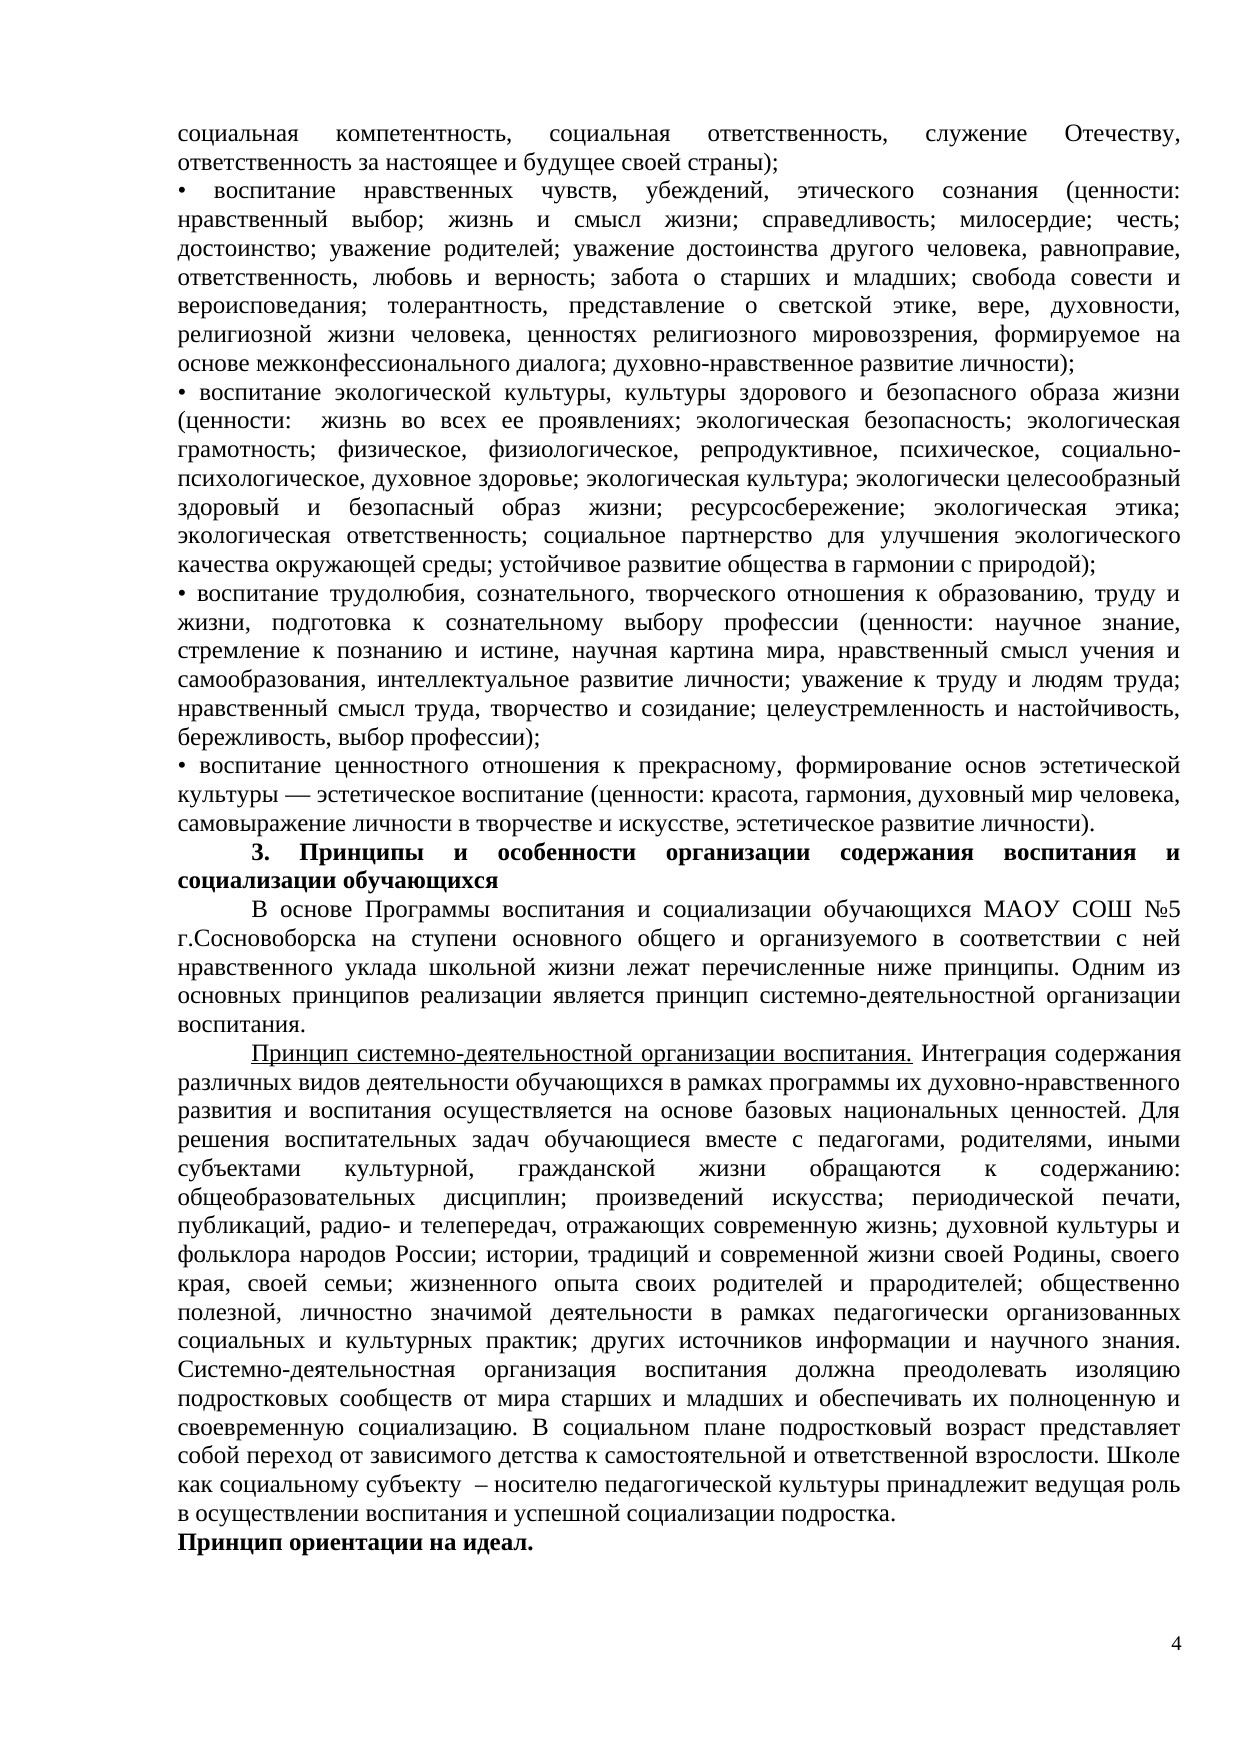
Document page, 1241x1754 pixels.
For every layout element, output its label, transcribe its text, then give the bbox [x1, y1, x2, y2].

text • воспитание трудолюбия, сознательного, творческого отношения к образованию, труду и жизни, подготовка к сознательному выбору профессии (ценности: научное знание, стремление к познанию и истине, научная картина мира, нравственный смысл учения и самообразования, интеллектуальное развитие личности; уважение к труду и людям труда; нравственный смысл труда, творчество и созидание; целеустремленность и настойчивость, бережливость, выбор профессии); [177, 578, 1181, 751]
text • воспитание экологической культуры, культуры здорового и безопасного образа жизни (ценности: жизнь во всех ее проявлениях; экологическая безопасность; экологическая грамотность; физическое, физиологическое, репродуктивное, психическое, социально-психологическое, духовное здоровье; экологическая культура; экологически целесообразный здоровый и безопасный образ жизни; ресурсосбережение; экологическая этика; экологическая ответственность; социальное партнерство для улучшения экологического качества окружающей среды; устойчивое развитие общества в гармонии с природой); [177, 377, 1181, 578]
text Принцип ориентации на идеал. [177, 1527, 1181, 1556]
text • воспитание нравственных чувств, убеждений, этического сознания (ценности: нравственный выбор; жизнь и смысл жизни; справедливость; милосердие; честь; достоинство; уважение родителей; уважение достоинства другого человека, равноправие, ответственность, любовь и верность; забота о старших и младших; свобода совести и вероисповедания; толерантность, представление о светской этике, вере, духовности, религиозной жизни человека, ценностях религиозного мировоззрения, формируемое на основе межконфессионального диалога; духовно-нравственное развитие личности); [177, 176, 1181, 377]
subtitle 3. Принципы и особенности организации содержания воспитания и социализации обучающихся [177, 837, 1181, 894]
text • воспитание ценностного отношения к прекрасному, формирование основ эстетической культуры — эстетическое воспитание (ценности: красота, гармония, духовный мир человека, самовыражение личности в творчестве и искусстве, эстетическое развитие личности). [177, 751, 1181, 837]
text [177, 118, 1181, 176]
text В основе Программы воспитания и социализации обучающихся МАОУ СОШ №5 г.Сосновоборска на ступени основного общего и организуемого в соответствии с ней нравственного уклада школьной жизни лежат перечисленные ниже принципы. Одним из основных принципов реализации является принцип системно-деятельностной организации воспитания. [177, 894, 1181, 1038]
text Принцип системно-деятельностной организации воспитания. Интеграция содержания различных видов деятельности обучающихся в рамках программы их духовно-нравственного развития и воспитания осуществляется на основе базовых национальных ценностей. Для решения воспитательных задач обучающиеся вместе с педагогами, родителями, иными субъектами культурной, гражданской жизни обращаются к содержанию: общеобразовательных дисциплин; произведений искусства; периодической печати, публикаций, радио- и телепередач, отражающих современную жизнь; духовной культуры и фольклора народов России; истории, традиций и современной жизни своей Родины, своего края, своей семьи; жизненного опыта своих родителей и прародителей; общественно полезной, личностно значимой деятельности в рамках педагогически организованных социальных и культурных практик; других источников информации и научного знания. Системно-деятельностная организация воспитания должна преодолевать изоляцию подростковых сообществ от мира старших и младших и обеспечивать их полноценную и своевременную социализацию. В социальном плане подростковый возраст представляет собой переход от зависимого детства к самостоятельной и ответственной взрослости. Школе как социальному субъекту – носителю педагогической культуры принадлежит ведущая роль в осуществлении воспитания и успешной социализации подростка. [177, 1038, 1181, 1527]
